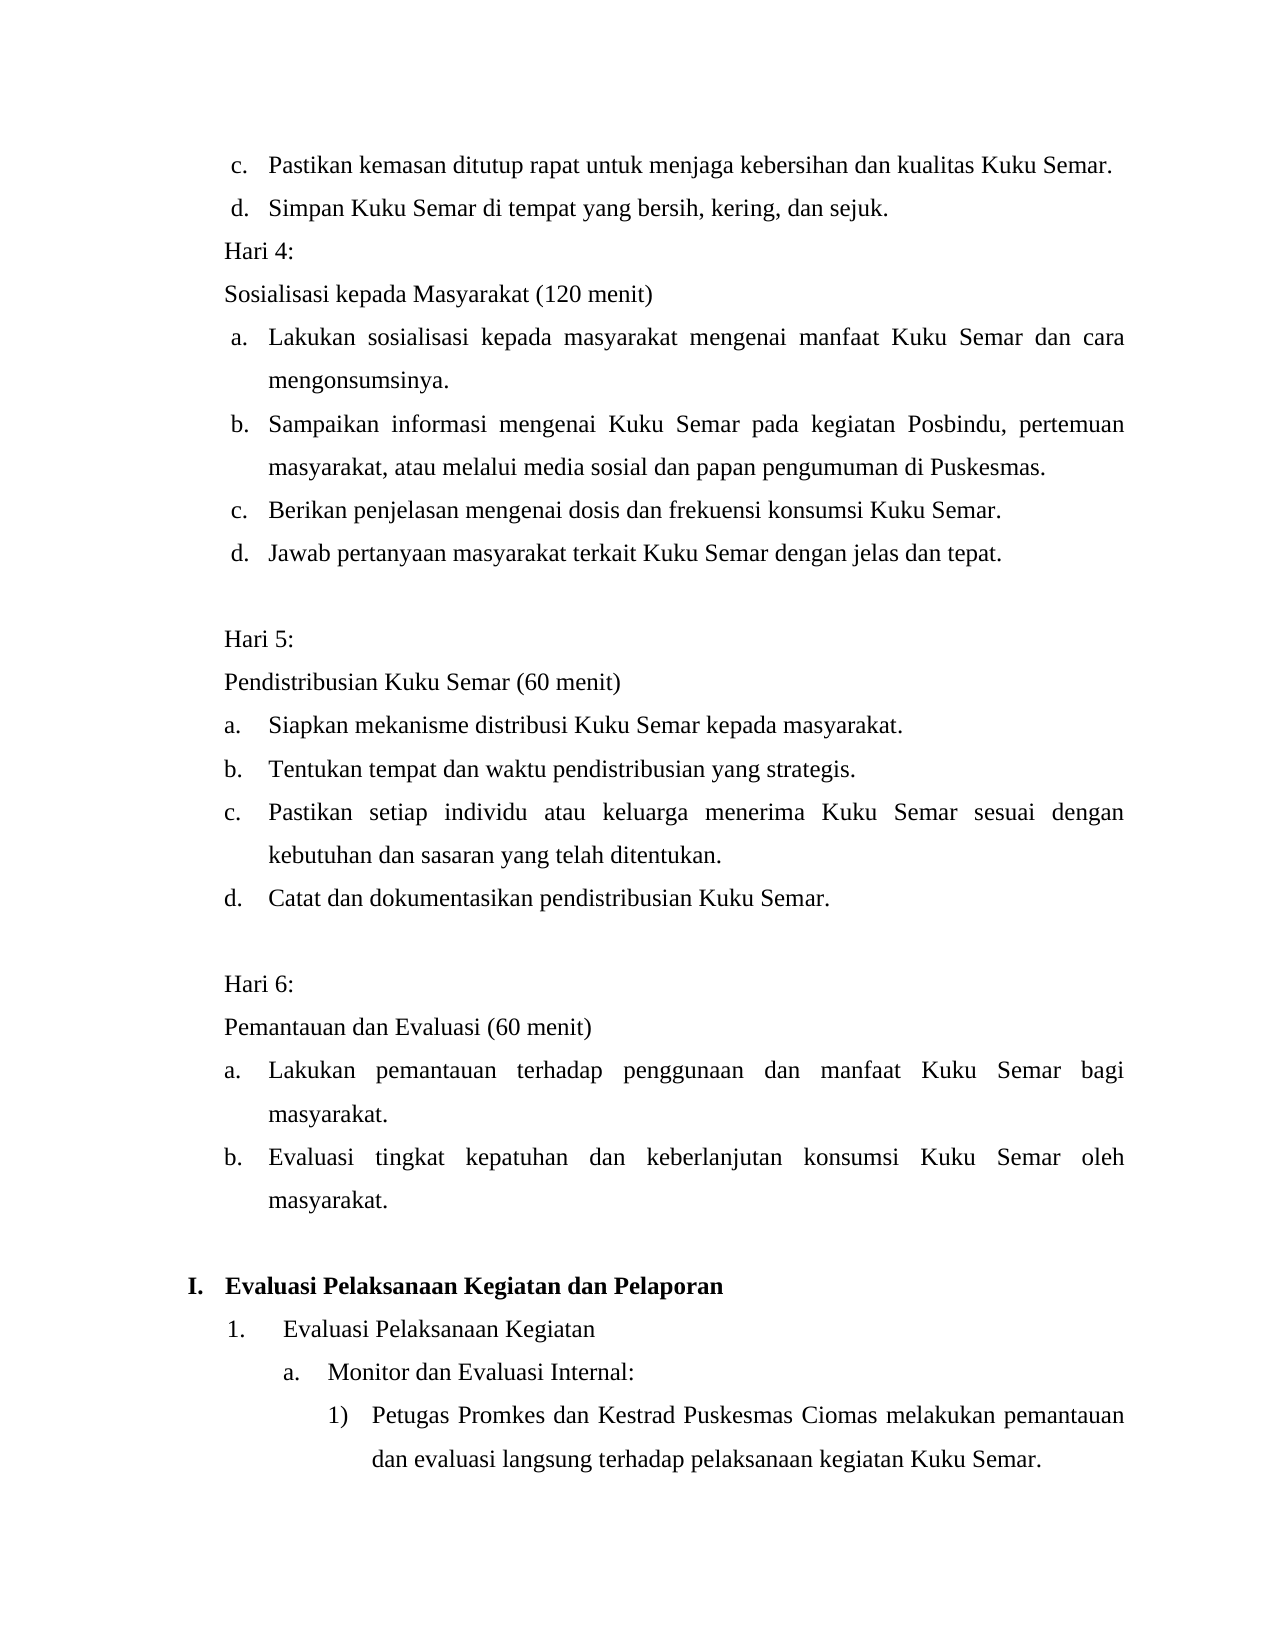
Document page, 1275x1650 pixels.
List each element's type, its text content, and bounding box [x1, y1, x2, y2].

list Hari 4: [224, 236, 1125, 265]
list Sosialisasi kepada Masyarakat (120 menit) [224, 279, 1125, 308]
list Evaluasi tingkat kepatuhan dan keberlanjutan konsumsi Kuku Semar oleh masyarakat. [224, 1142, 1125, 1214]
list Hari 5: [224, 624, 1125, 653]
list Jawab pertanyaan masyarakat terkait Kuku Semar dengan jelas dan tepat. [231, 538, 1125, 567]
list Petugas Promkes dan Kestrad Puskesmas Ciomas melakukan pemantauan dan evaluasi langsung terhadap pelaksanaan kegiatan Kuku Semar. [327, 1401, 1125, 1472]
list Lakukan pemantauan terhadap penggunaan dan manfaat Kuku Semar bagi masyarakat. [224, 1056, 1125, 1127]
list Simpan Kuku Semar di tempat yang bersih, kering, dan sejuk. [231, 193, 1125, 222]
list Siapkan mekanisme distribusi Kuku Semar kepada masyarakat. [224, 711, 1125, 739]
list Pendistribusian Kuku Semar (60 menit) [224, 667, 1125, 696]
list Monitor dan Evaluasi Internal: [283, 1357, 1125, 1386]
list Hari 6: [224, 969, 1125, 998]
list Sampaikan informasi mengenai Kuku Semar pada kegiatan Posbindu, pertemuan masyarakat, atau melalui media sosial dan papan pengumuman di Puskesmas. [231, 409, 1125, 481]
list Pemantauan dan Evaluasi (60 menit) [224, 1012, 1125, 1041]
list Lakukan sosialisasi kepada masyarakat mengenai manfaat Kuku Semar dan cara mengonsumsinya. [231, 322, 1125, 394]
list Tentukan tempat dan waktu pendistribusian yang strategis. [224, 754, 1125, 782]
list Pastikan setiap individu atau keluarga menerima Kuku Semar sesuai dengan kebutuhan dan sasaran yang telah ditentukan. [224, 797, 1125, 869]
list Pastikan kemasan ditutup rapat untuk menjaga kebersihan dan kualitas Kuku Semar. [231, 150, 1125, 179]
list Evaluasi Pelaksanaan Kegiatan dan Pelaporan [187, 1271, 1125, 1300]
list Evaluasi Pelaksanaan Kegiatan [245, 1314, 1125, 1343]
list Catat dan dokumentasikan pendistribusian Kuku Semar. [224, 883, 1125, 912]
list Berikan penjelasan mengenai dosis dan frekuensi konsumsi Kuku Semar. [231, 495, 1125, 524]
